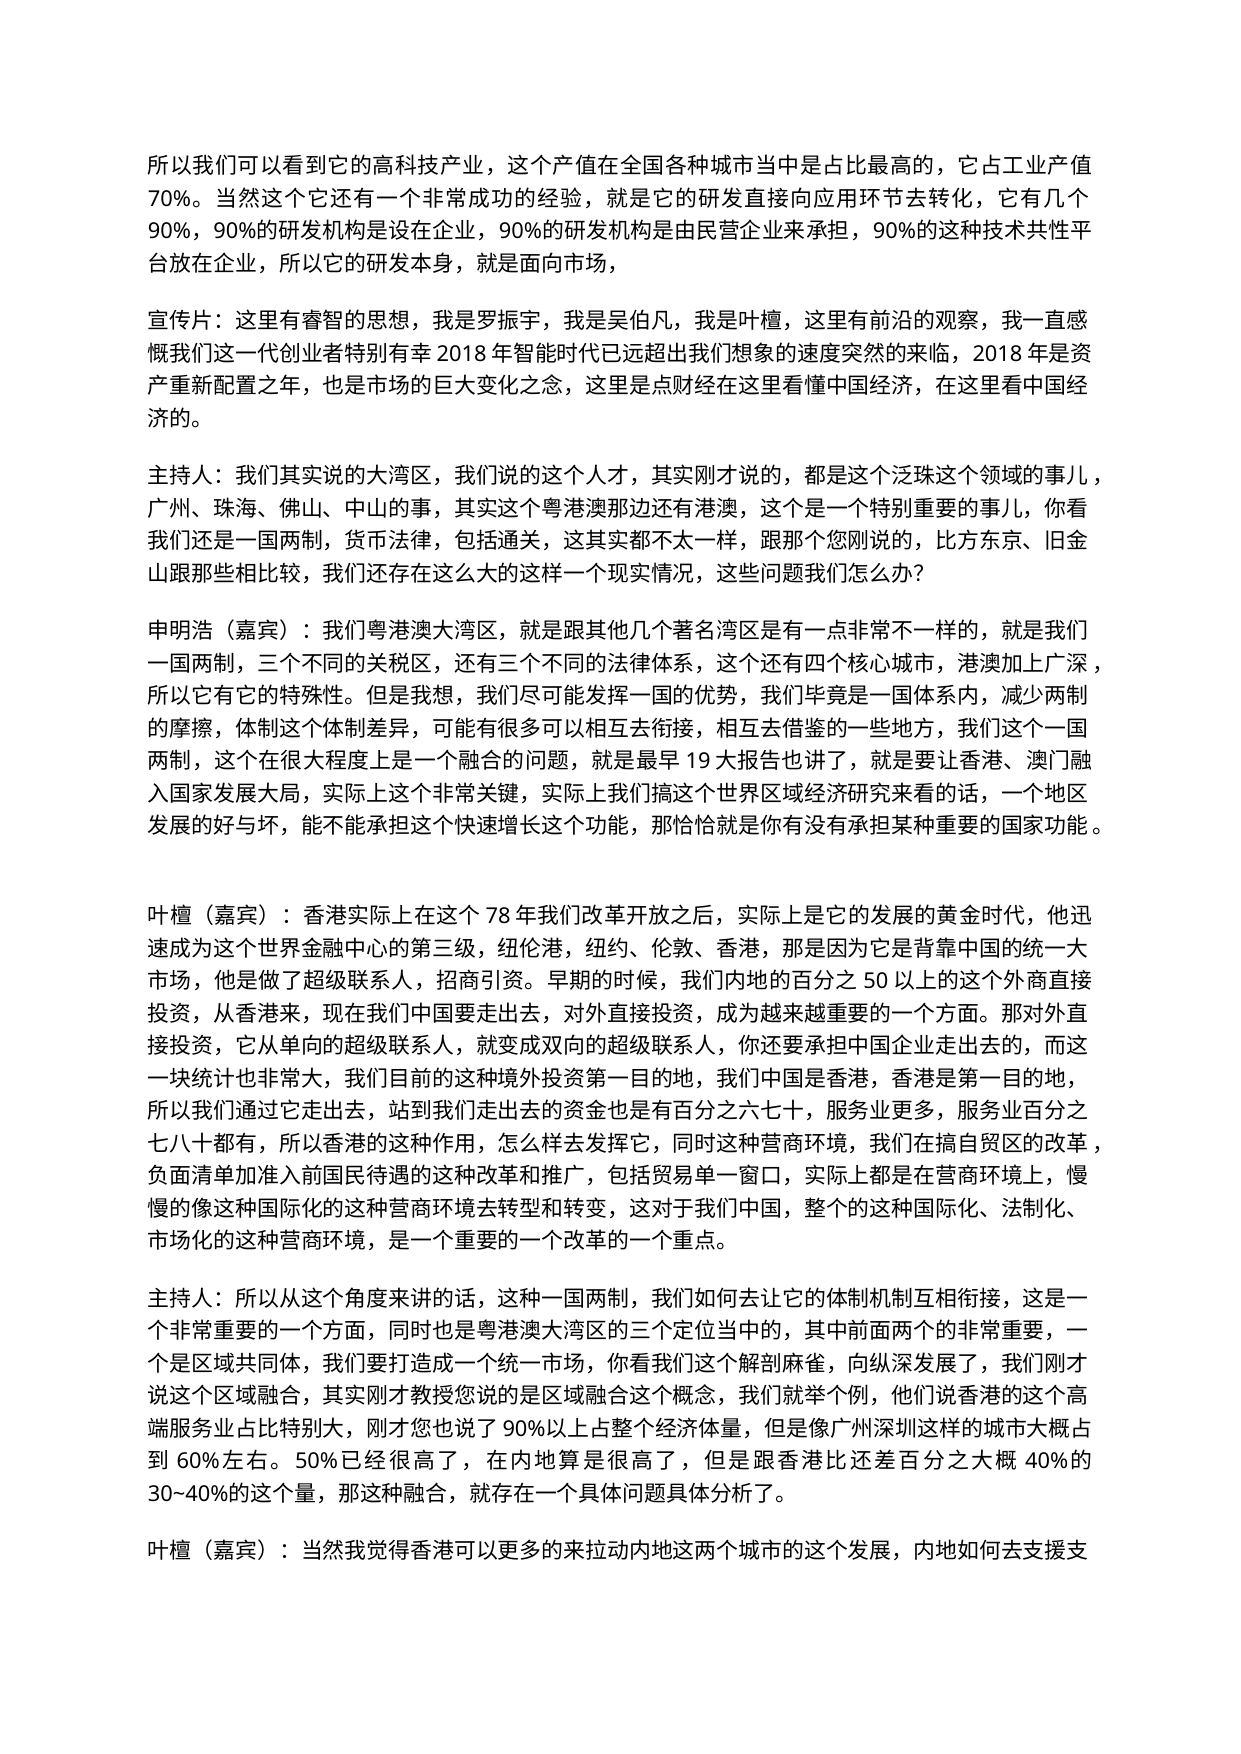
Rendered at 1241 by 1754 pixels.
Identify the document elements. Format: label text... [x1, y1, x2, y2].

text 申明浩（嘉宾）：我们粤港澳大湾区，就是跟其他几个著名湾区是有一点非常不一样的，就是我们一国两制，三个不同的关税区，还有三个不同的法律体系，这个还有四个核心城市，港澳加上广深，所以它有它的特殊性。但是我想，我们尽可能发挥一国的优势，我们毕竟是一国体系内，减少两制的摩擦，体制这个体制差异，可能有很多可以相互去衔接，相互去借鉴的一些地方，我们这个一国两制，这个在很大程度上是一个融合的问题，就是最早19大报告也讲了，就是要让香港、澳门融入国家发展大局，实际上这个非常关键，实际上我们搞这个世界区域经济研究来看的话，一个地区发展的好与坏，能不能承担这个快速增长这个功能，那恰恰就是你有没有承担某种重要的国家功能。 [148, 613, 1092, 873]
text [148, 1533, 1092, 1565]
text 主持人：我们其实说的大湾区，我们说的这个人才，其实刚才说的，都是这个泛珠这个领域的事儿，广州、珠海、佛山、中山的事，其实这个粤港澳那边还有港澳，这个是一个特别重要的事儿，你看我们还是一国两制，货币法律，包括通关，这其实都不太一样，跟那个您刚说的，比方东京、旧金山跟那些相比较，我们还存在这么大的这样一个现实情况，这些问题我们怎么办？ [148, 458, 1092, 588]
text 叶檀（嘉宾）：香港实际上在这个78年我们改革开放之后，实际上是它的发展的黄金时代，他迅速成为这个世界金融中心的第三级，纽伦港，纽约、伦敦、香港，那是因为它是背靠中国的统一大市场，他是做了超级联系人，招商引资。早期的时候，我们内地的百分之50以上的这个外商直接投资，从香港来，现在我们中国要走出去，对外直接投资，成为越来越重要的一个方面。那对外直接投资，它从单向的超级联系人，就变成双向的超级联系人，你还要承担中国企业走出去的，而这一块统计也非常大，我们目前的这种境外投资第一目的地，我们中国是香港，香港是第一目的地，所以我们通过它走出去，站到我们走出去的资金也是有百分之六七十，服务业更多，服务业百分之七八十都有，所以香港的这种作用，怎么样去发挥它，同时这种营商环境，我们在搞自贸区的改革，负面清单加准入前国民待遇的这种改革和推广，包括贸易单一窗口，实际上都是在营商环境上，慢慢的像这种国际化的这种营商环境去转型和转变，这对于我们中国，整个的这种国际化、法制化、市场化的这种营商环境，是一个重要的一个改革的一个重点。 [148, 898, 1092, 1255]
text 主持人：所以从这个角度来讲的话，这种一国两制，我们如何去让它的体制机制互相衔接，这是一个非常重要的一个方面，同时也是粤港澳大湾区的三个定位当中的，其中前面两个的非常重要，一个是区域共同体，我们要打造成一个统一市场，你看我们这个解剖麻雀，向纵深发展了，我们刚才说这个区域融合，其实刚才教授您说的是区域融合这个概念，我们就举个例，他们说香港的这个高端服务业占比特别大，刚才您也说了90%以上占整个经济体量，但是像广州深圳这样的城市大概占到60%左右。50%已经很高了，在内地算是很高了，但是跟香港比还差百分之大概40%的30~40%的这个量，那这种融合，就存在一个具体问题具体分析了。 [148, 1280, 1092, 1508]
text 宣传片：这里有睿智的思想，我是罗振宇，我是吴伯凡，我是叶檀，这里有前沿的观察，我一直感慨我们这一代创业者特别有幸2018年智能时代已远超出我们想象的速度突然的来临，2018年是资产重新配置之年，也是市场的巨大变化之念，这里是点财经在这里看懂中国经济，在这里看中国经济的。 [148, 303, 1092, 433]
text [148, 148, 1092, 278]
